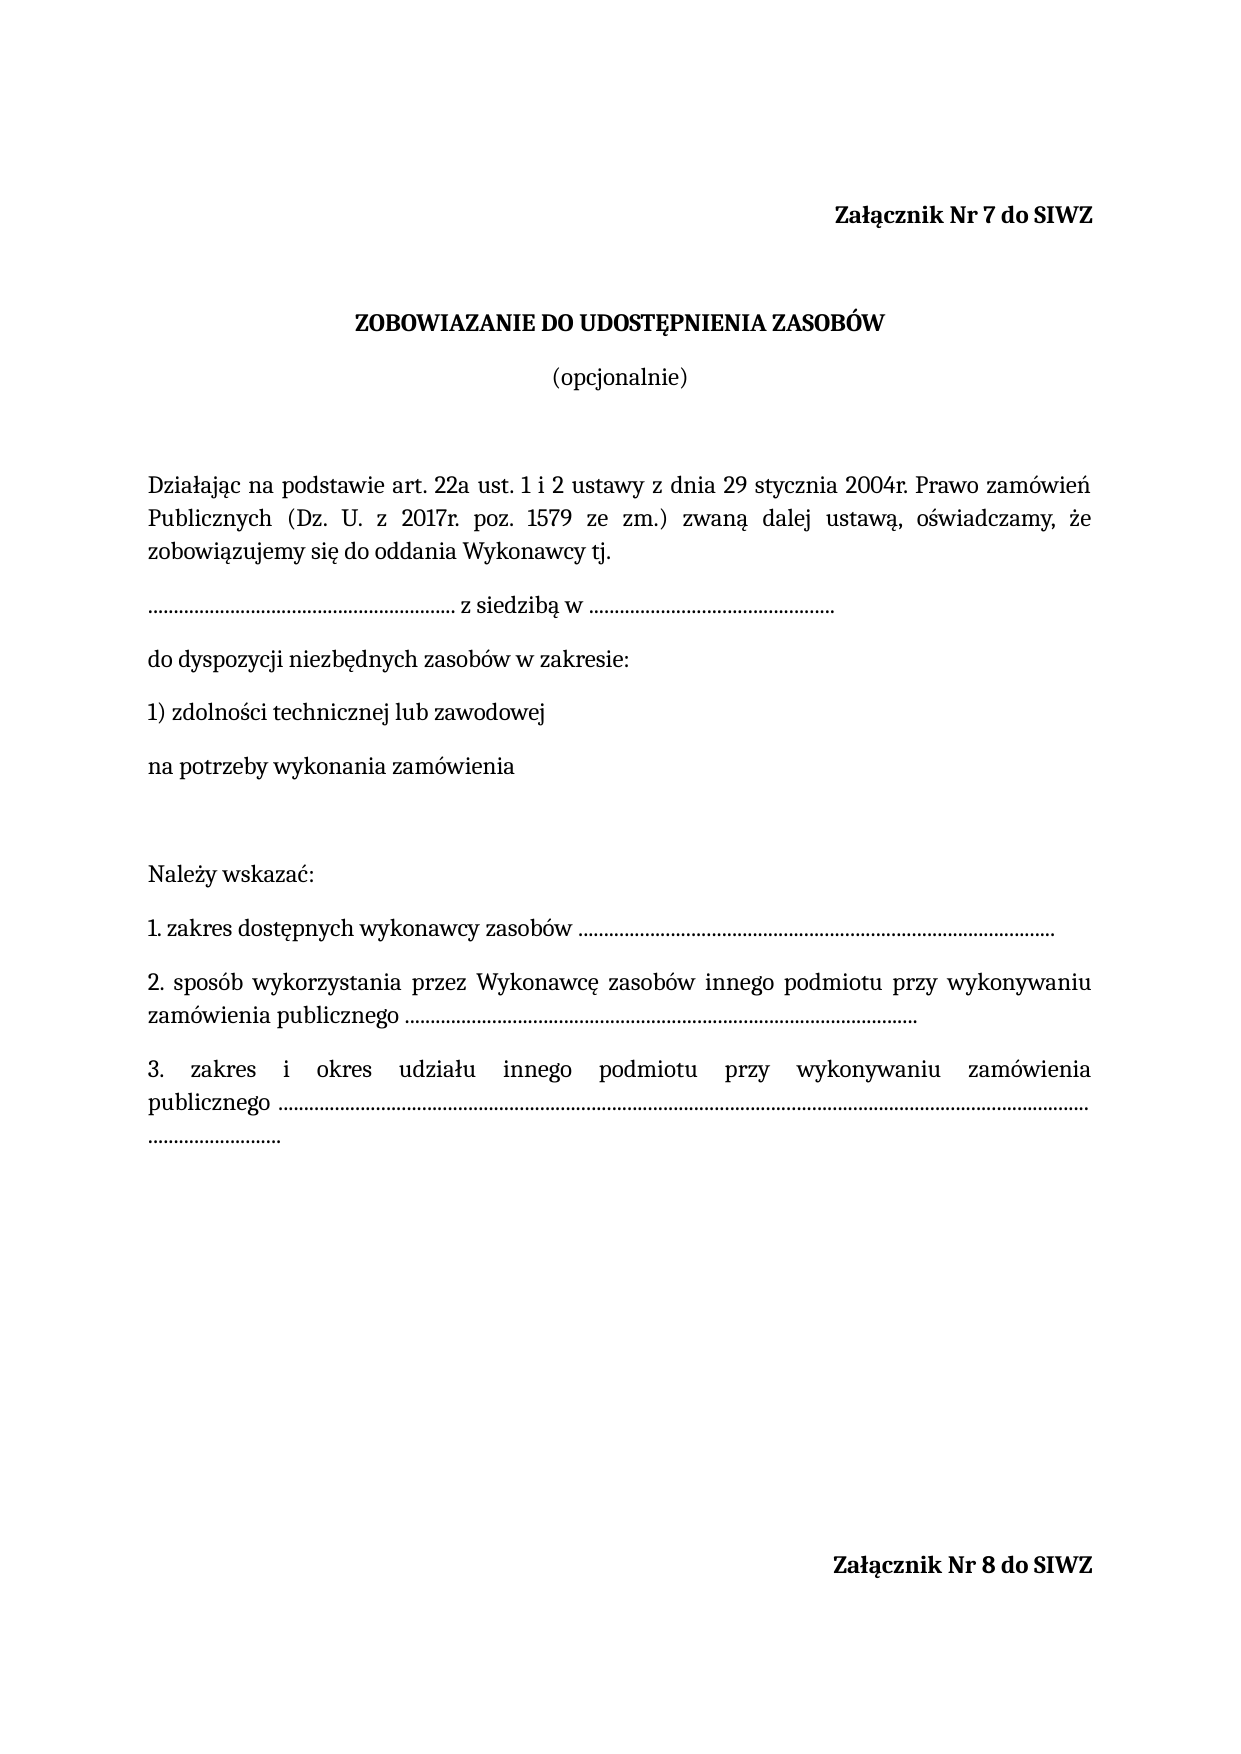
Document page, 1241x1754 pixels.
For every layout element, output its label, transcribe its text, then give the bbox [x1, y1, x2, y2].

text na potrzeby wykonania zamówienia [148, 752, 1093, 781]
text do dyspozycji niezbędnych zasobów w zakresie: [148, 644, 1093, 673]
text Należy wskazać: [148, 860, 1093, 889]
text (opcjonalnie) [148, 363, 1093, 392]
text 2. sposób wykorzystania przez Wykonawcę zasobów innego podmiotu przy wykonywaniu zamówienia publicznego .................................................................................................... [148, 968, 1093, 1029]
text Działając na podstawie art. 22a ust. 1 i 2 ustawy z dnia 29 stycznia 2004r. Prawo zamówień Publicznych (Dz. U. z 2017r. poz. 1579 ze zm.) zwaną dalej ustawą, oświadczamy, że zobowiązujemy się do oddania Wykonawcy tj. [148, 471, 1093, 566]
text ZOBOWIAZANIE DO UDOSTĘPNIENIA ZASOBÓW [148, 309, 1093, 338]
text ............................................................ z siedzibą w ................................................ [148, 591, 1093, 619]
text 1. zakres dostępnych wykonawcy zasobów ............................................................................................. [148, 914, 1093, 942]
text Załącznik Nr 8 do SIWZ [148, 1551, 1093, 1580]
text 3. zakres i okres udziału innego podmiotu przy wykonywaniu zamówienia publicznego ........................................................................................................................................................................................ [148, 1054, 1093, 1149]
text 1) zdolności technicznej lub zawodowej [148, 698, 1093, 727]
text Załącznik Nr 7 do SIWZ [148, 201, 1093, 230]
